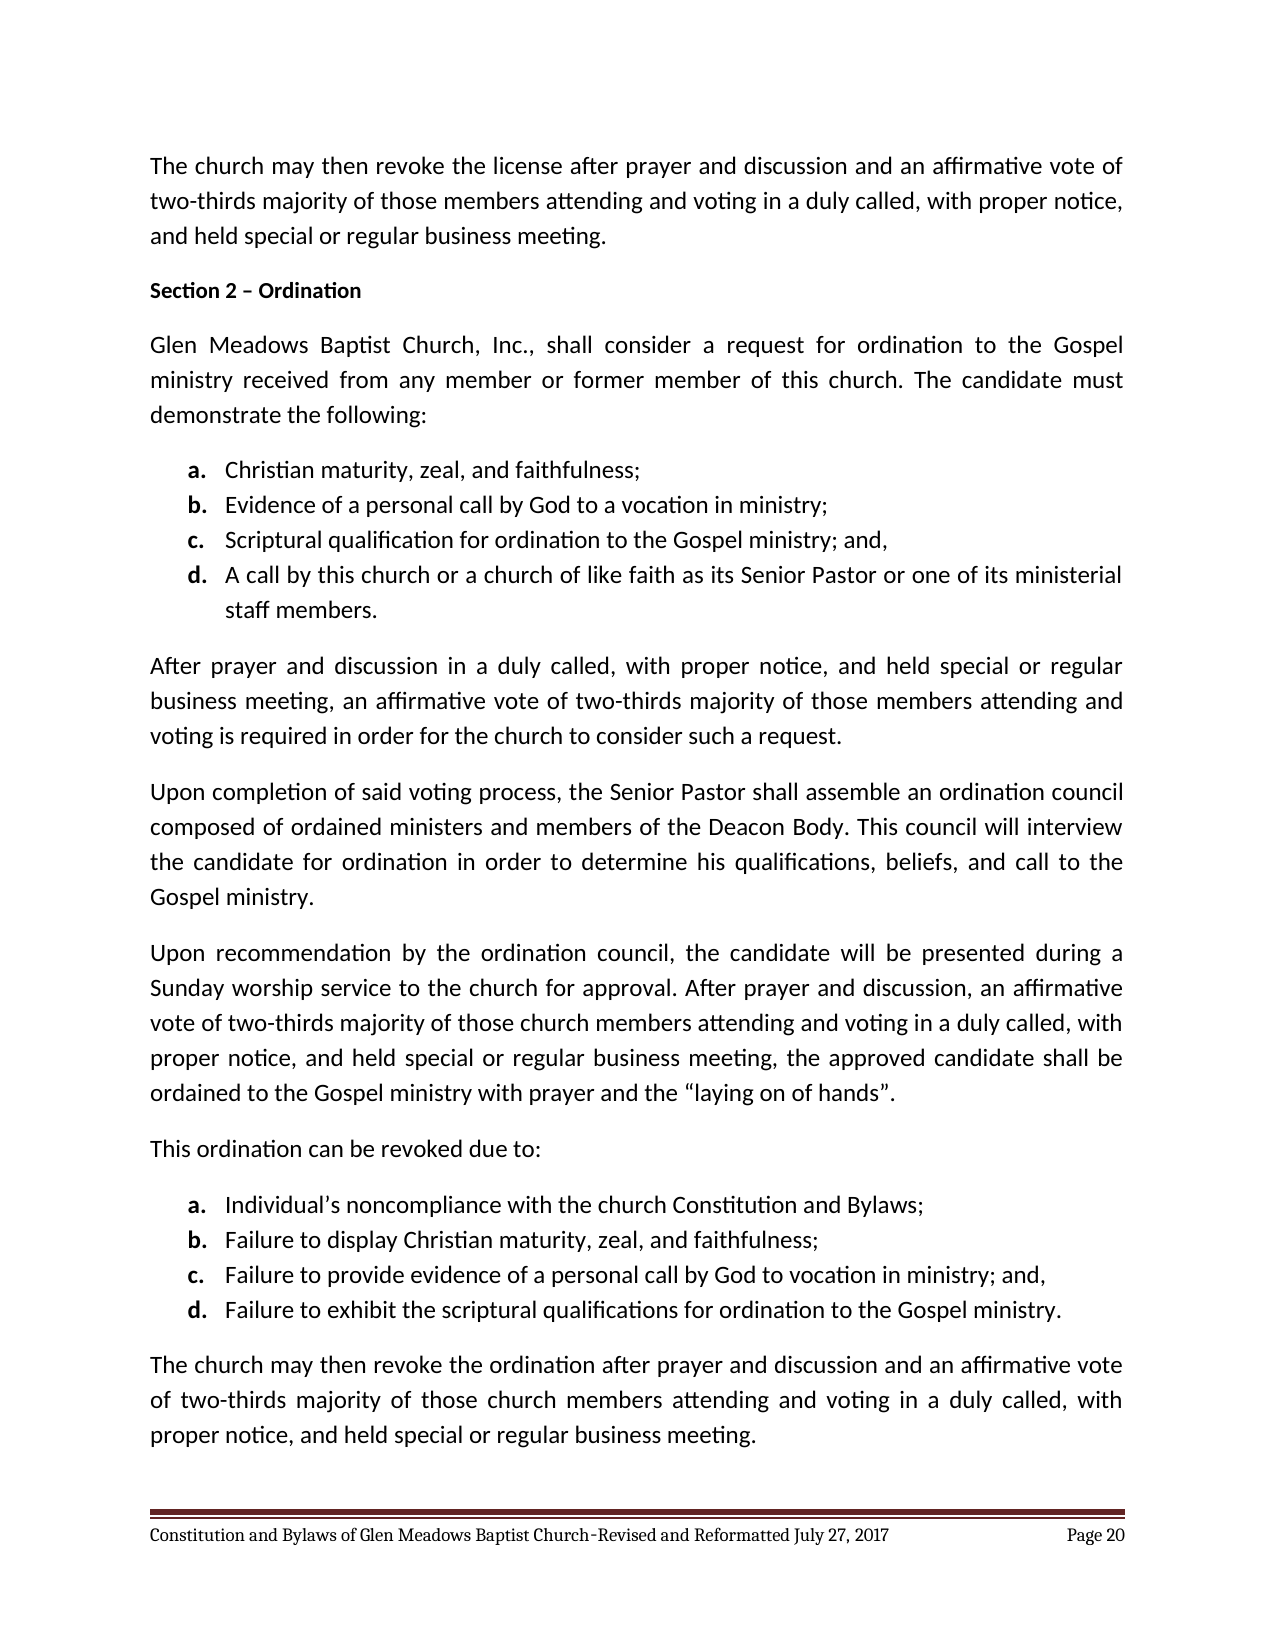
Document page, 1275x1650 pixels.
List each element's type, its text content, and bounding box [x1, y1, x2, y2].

text Upon completion of said voting process, the Senior Pastor shall assemble an ordination council composed of ordained ministers and members of the Deacon Body. This council will interview the candidate for ordination in order to determine his qualifications, beliefs, and call to the Gospel ministry. [150, 776, 1125, 912]
list Evidence of a personal call by God to a vocation in ministry; [187, 490, 1125, 520]
text Section 2 – Ordination [150, 276, 1125, 304]
text The church may then revoke the ordination after prayer and discussion and an affirmative vote of two-thirds majority of those church members attending and voting in a duly called, with proper notice, and held special or regular business meeting. [150, 1350, 1125, 1450]
text This ordination can be revoked due to: [150, 1133, 1125, 1163]
list Failure to provide evidence of a personal call by God to vocation in ministry; and, [187, 1259, 1125, 1289]
list A call by this church or a church of like faith as its Senior Pastor or one of its ministerial staff members. [187, 560, 1125, 625]
list Individual’s noncompliance with the church Constitution and Bylaws; [187, 1189, 1125, 1219]
list Christian maturity, zeal, and faithfulness; [187, 455, 1125, 485]
list Failure to display Christian maturity, zeal, and faithfulness; [187, 1224, 1125, 1254]
list Failure to exhibit the scriptural qualifications for ordination to the Gospel ministry. [187, 1294, 1125, 1324]
text After prayer and discussion in a duly called, with proper notice, and held special or regular business meeting, an affirmative vote of two-thirds majority of those members attending and voting is required in order for the church to consider such a request. [150, 651, 1125, 751]
list Scriptural qualification for ordination to the Gospel ministry; and, [187, 525, 1125, 555]
text Glen Meadows Baptist Church, Inc., shall consider a request for ordination to the Gospel ministry received from any member or former member of this church. The candidate must demonstrate the following: [150, 329, 1125, 429]
text Upon recommendation by the ordination council, the candidate will be presented during a Sunday worship service to the church for approval. After prayer and discussion, an affirmative vote of two-thirds majority of those church members attending and voting in a duly called, with proper notice, and held special or regular business meeting, the approved candidate shall be ordained to the Gospel ministry with prayer and the “laying on of hands”. [150, 937, 1125, 1108]
text The church may then revoke the license after prayer and discussion and an affirmative vote of two-thirds majority of those members attending and voting in a duly called, with proper notice, and held special or regular business meeting. [150, 150, 1125, 251]
